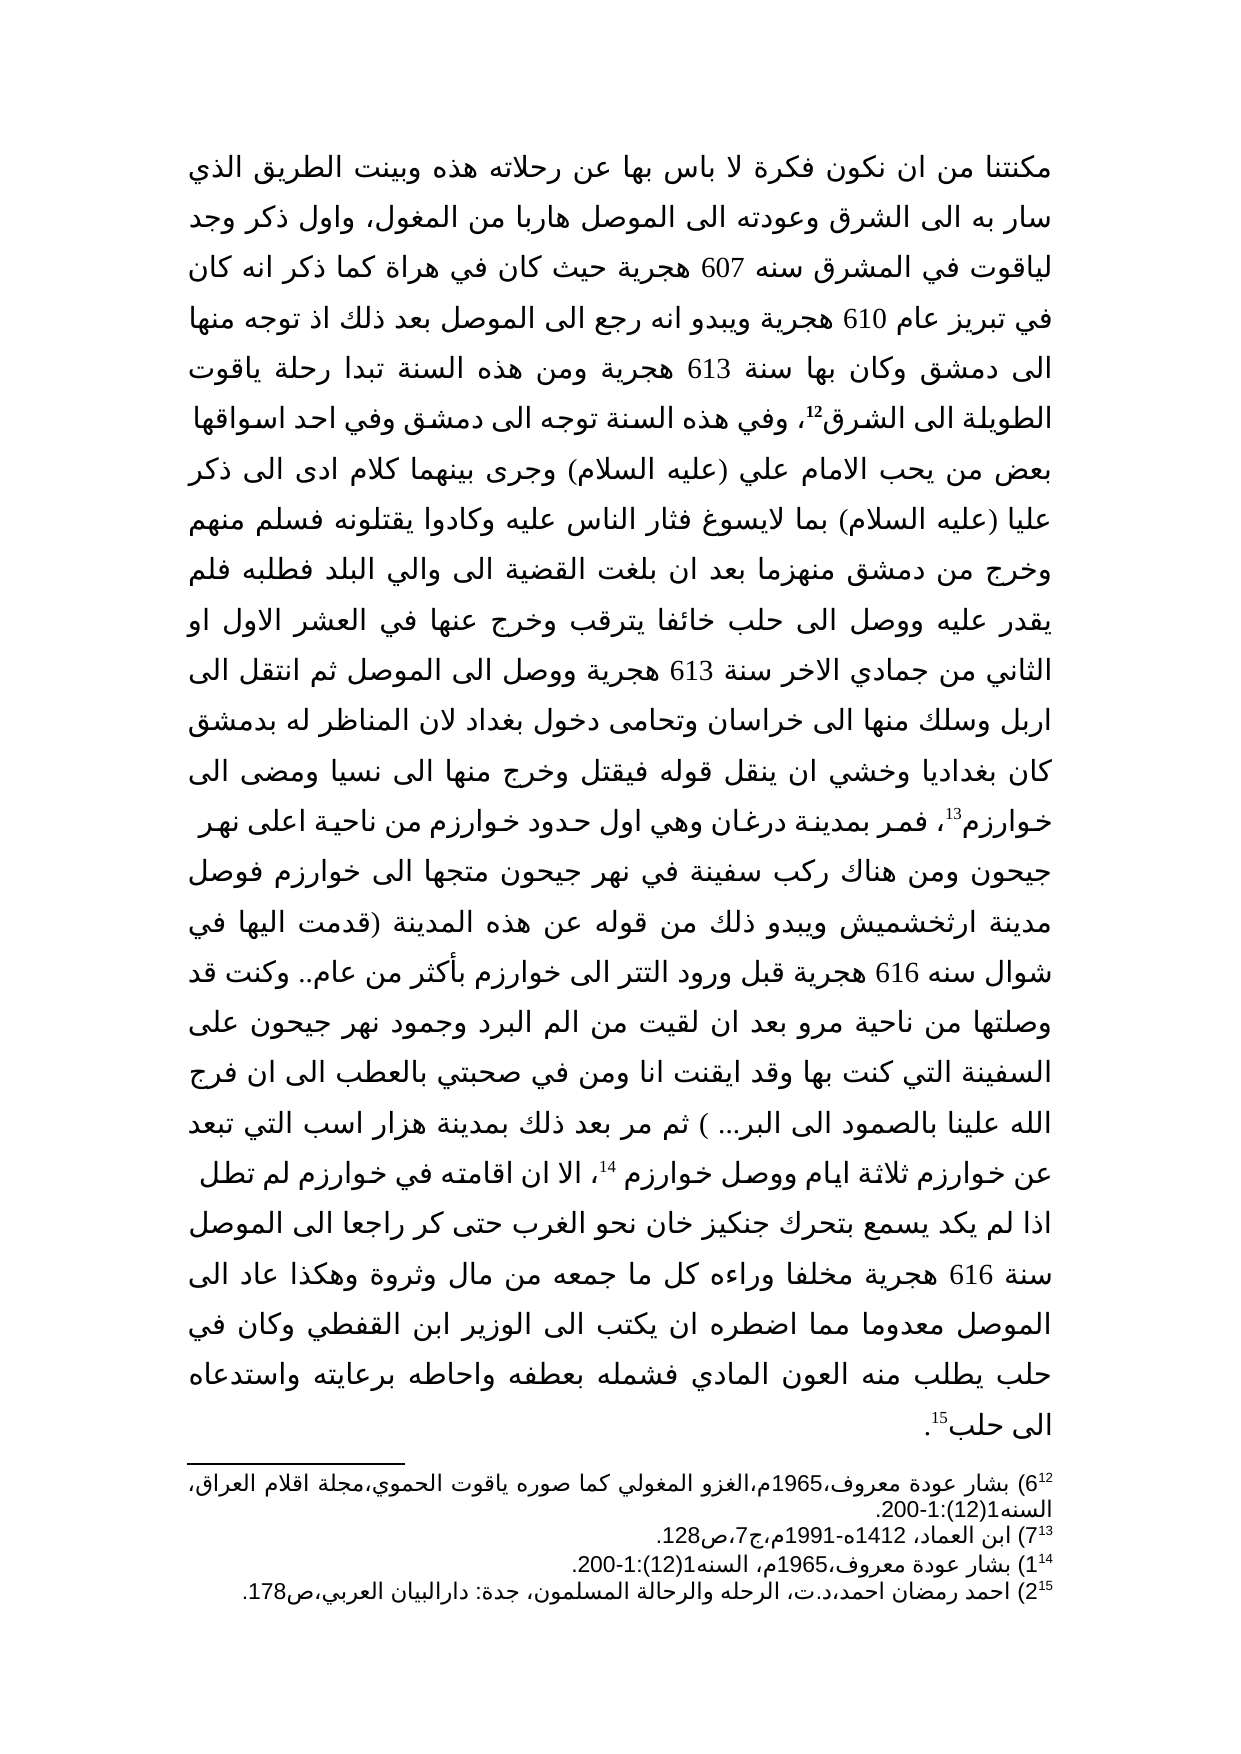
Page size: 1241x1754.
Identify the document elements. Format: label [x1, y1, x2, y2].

text [187, 150, 1053, 1441]
